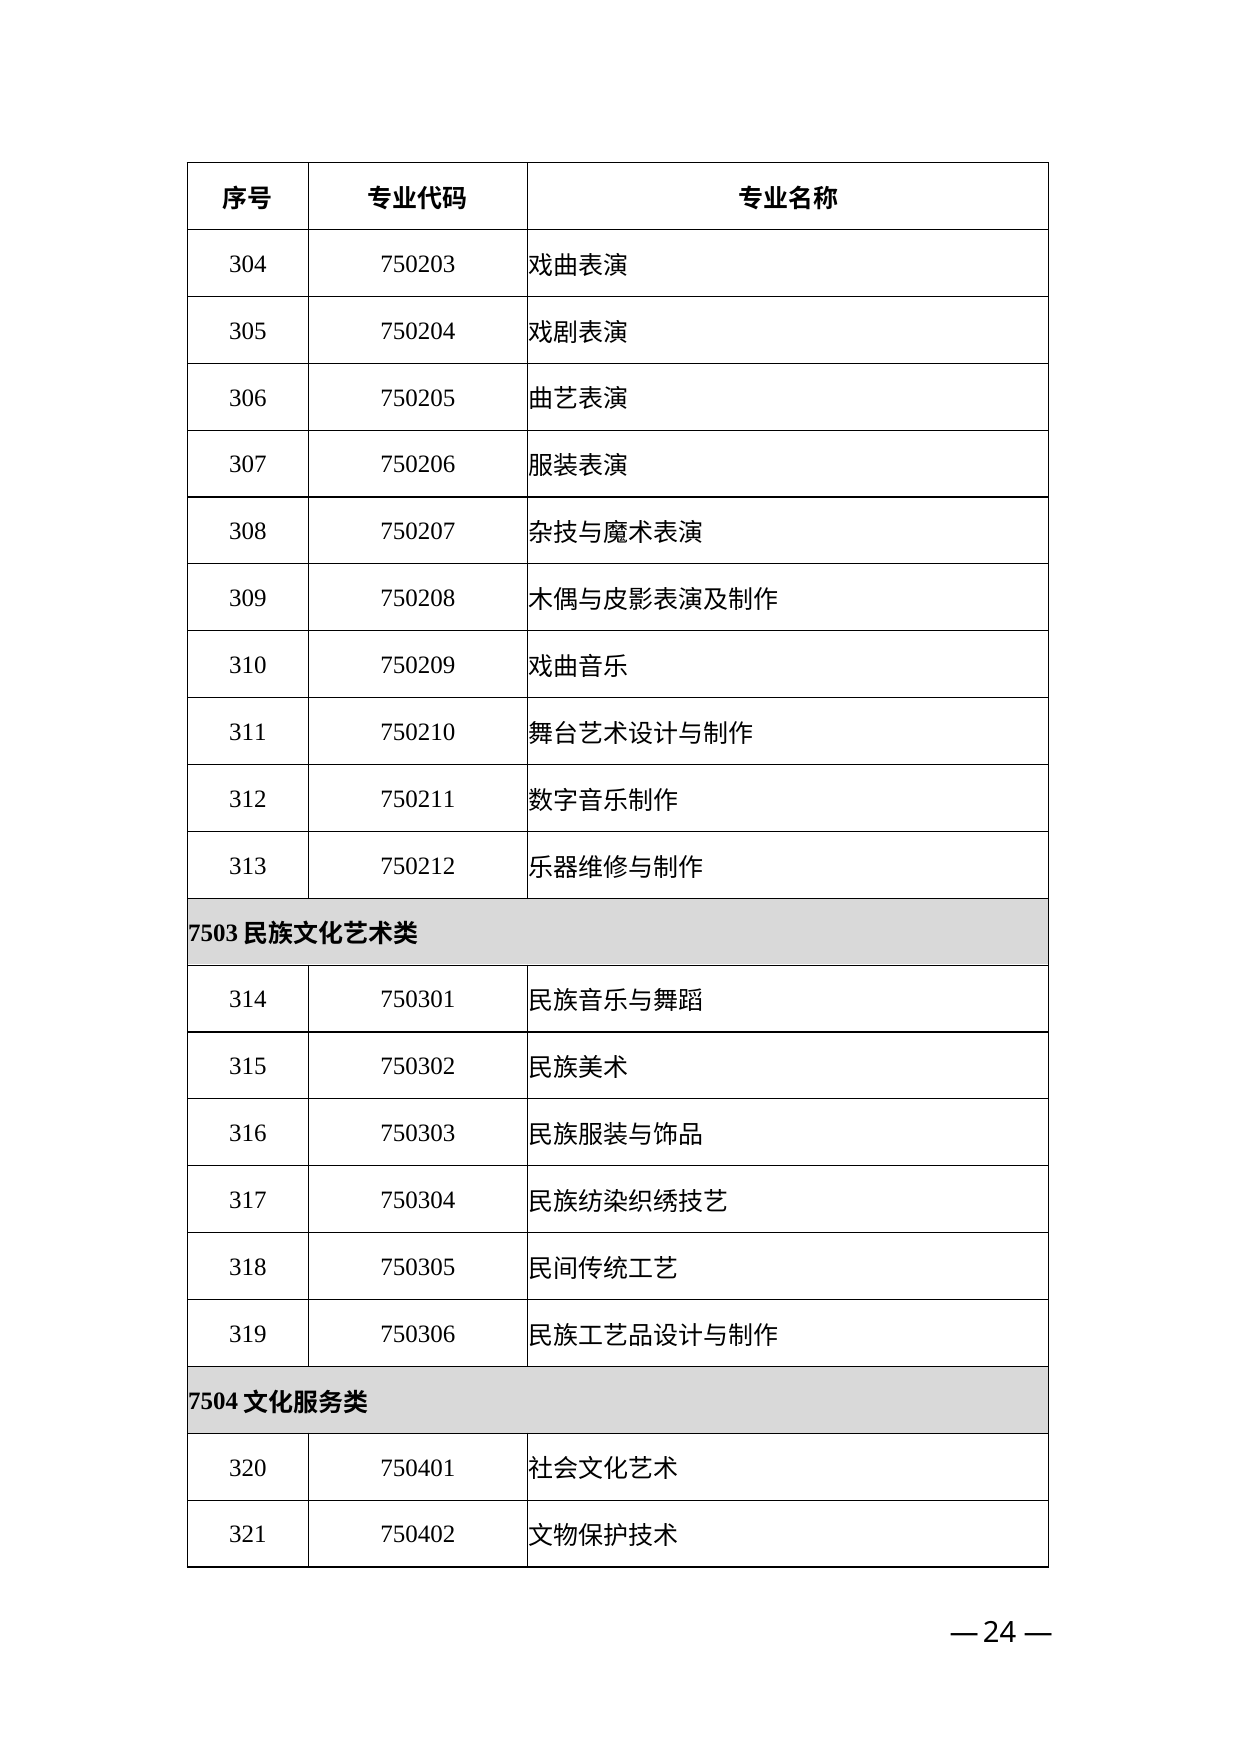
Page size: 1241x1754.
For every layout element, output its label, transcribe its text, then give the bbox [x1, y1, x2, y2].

table_cell 313 [188, 832, 308, 898]
table_cell 321 [188, 1501, 308, 1566]
table_cell 318 [188, 1233, 308, 1299]
table_cell 316 [188, 1099, 308, 1165]
table_cell 服装表演 [528, 431, 1048, 496]
table_header 专业名称 [528, 163, 1048, 229]
table_cell 308 [188, 498, 308, 563]
table_cell 7503民族文化艺术类 [188, 899, 1048, 964]
table_cell 311 [188, 698, 308, 764]
table_header 专业代码 [309, 163, 527, 229]
table_cell 304 [188, 230, 308, 296]
table_cell 民族工艺品设计与制作 [528, 1300, 1048, 1366]
table_cell 312 [188, 765, 308, 831]
table_cell 750402 [309, 1501, 527, 1566]
table_header 序号 [188, 163, 308, 229]
table_cell 750205 [309, 364, 527, 429]
table_cell 750306 [309, 1300, 527, 1366]
table_cell 7504文化服务类 [188, 1367, 1048, 1433]
table_cell 舞台艺术设计与制作 [528, 698, 1048, 764]
table_cell 民间传统工艺 [528, 1233, 1048, 1299]
table_cell 杂技与魔术表演 [528, 498, 1048, 563]
table_cell 315 [188, 1033, 308, 1098]
table_cell 750203 [309, 230, 527, 296]
table_cell 戏曲音乐 [528, 631, 1048, 697]
table_cell 戏曲表演 [528, 230, 1048, 296]
table_cell 314 [188, 966, 308, 1031]
table_cell 750207 [309, 498, 527, 563]
table_cell 乐器维修与制作 [528, 832, 1048, 898]
table_cell 750206 [309, 431, 527, 496]
table_cell 306 [188, 364, 308, 429]
table_cell 民族美术 [528, 1033, 1048, 1098]
table_cell 木偶与皮影表演及制作 [528, 564, 1048, 630]
table_cell 社会文化艺术 [528, 1434, 1048, 1499]
table_cell 750209 [309, 631, 527, 697]
table_cell 数字音乐制作 [528, 765, 1048, 831]
table_cell 307 [188, 431, 308, 496]
table_cell 750204 [309, 297, 527, 363]
table_cell 310 [188, 631, 308, 697]
table_cell 750304 [309, 1166, 527, 1232]
table_cell 750302 [309, 1033, 527, 1098]
table_cell 319 [188, 1300, 308, 1366]
table_cell 民族服装与饰品 [528, 1099, 1048, 1165]
table_cell 民族纺染织绣技艺 [528, 1166, 1048, 1232]
table_cell 750208 [309, 564, 527, 630]
table_cell 曲艺表演 [528, 364, 1048, 429]
table_cell 750305 [309, 1233, 527, 1299]
table_cell 750301 [309, 966, 527, 1031]
table_cell 317 [188, 1166, 308, 1232]
table_cell 750401 [309, 1434, 527, 1499]
table_cell 750210 [309, 698, 527, 764]
table_cell 戏剧表演 [528, 297, 1048, 363]
table_cell 750211 [309, 765, 527, 831]
table_cell 320 [188, 1434, 308, 1499]
table_cell 750303 [309, 1099, 527, 1165]
table_cell 305 [188, 297, 308, 363]
table_cell 民族音乐与舞蹈 [528, 966, 1048, 1031]
table_cell 750212 [309, 832, 527, 898]
table_cell 309 [188, 564, 308, 630]
table_cell 文物保护技术 [528, 1501, 1048, 1566]
